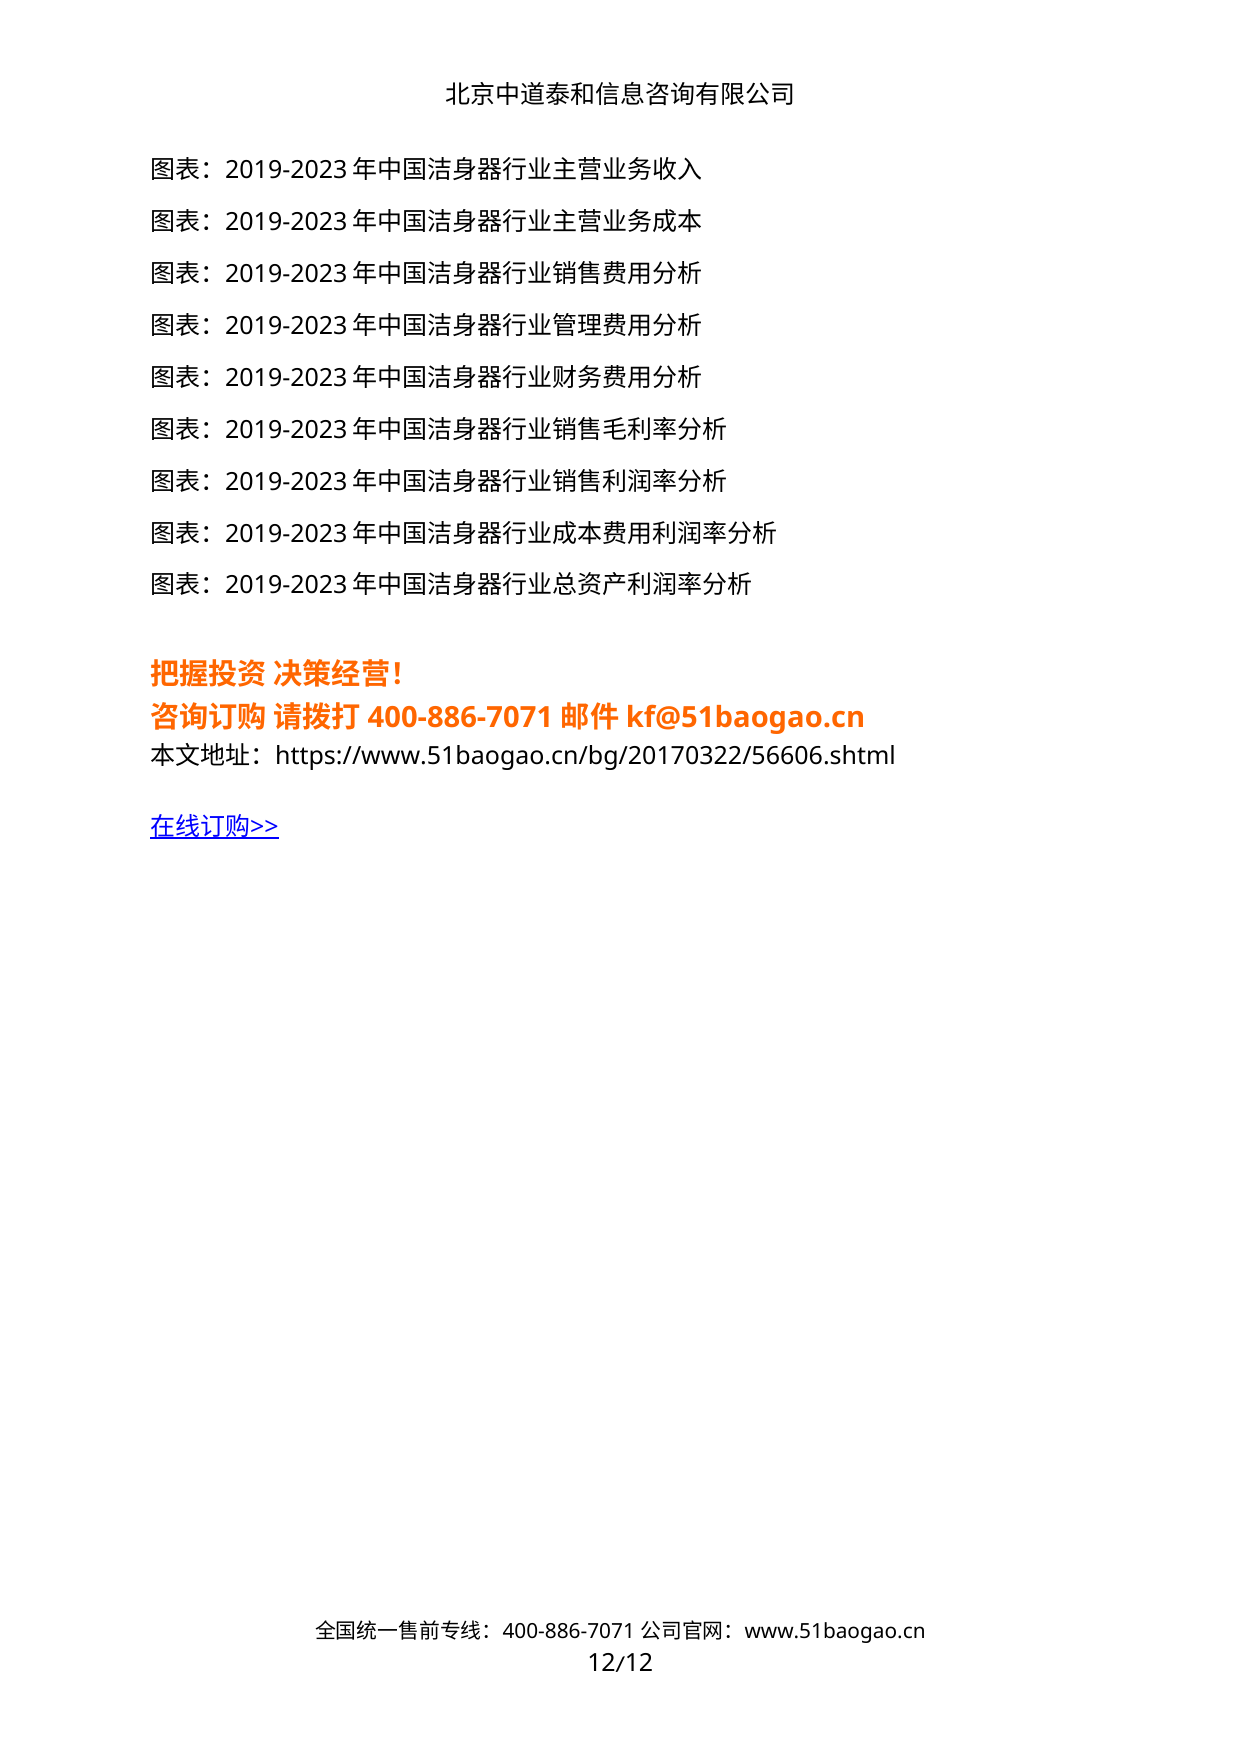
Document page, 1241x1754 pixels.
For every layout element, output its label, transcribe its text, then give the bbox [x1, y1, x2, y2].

text 图表：2019-2023年中国洁身器行业销售利润率分析 [150, 461, 1090, 497]
text 图表：2019-2023年中国洁身器行业总资产利润率分析 [150, 565, 1090, 601]
text 把握投资 决策经营！咨询订购 请拨打 400-886-7071 邮件 kf@51baogao.cn本文地址：https://www.51baogao.cn/bg/20170322/56606.shtml [150, 617, 1090, 772]
text 图表：2019-2023年中国洁身器行业销售毛利率分析 [150, 409, 1090, 446]
text 在线订购>> [150, 772, 1090, 842]
text 图表：2019-2023年中国洁身器行业主营业务成本 [150, 202, 1090, 238]
text 图表：2019-2023年中国洁身器行业销售费用分析 [150, 254, 1090, 290]
text 图表：2019-2023年中国洁身器行业财务费用分析 [150, 357, 1090, 394]
text 图表：2019-2023年中国洁身器行业主营业务收入 [150, 150, 1090, 186]
text 图表：2019-2023年中国洁身器行业成本费用利润率分析 [150, 513, 1090, 549]
text 图表：2019-2023年中国洁身器行业管理费用分析 [150, 306, 1090, 342]
